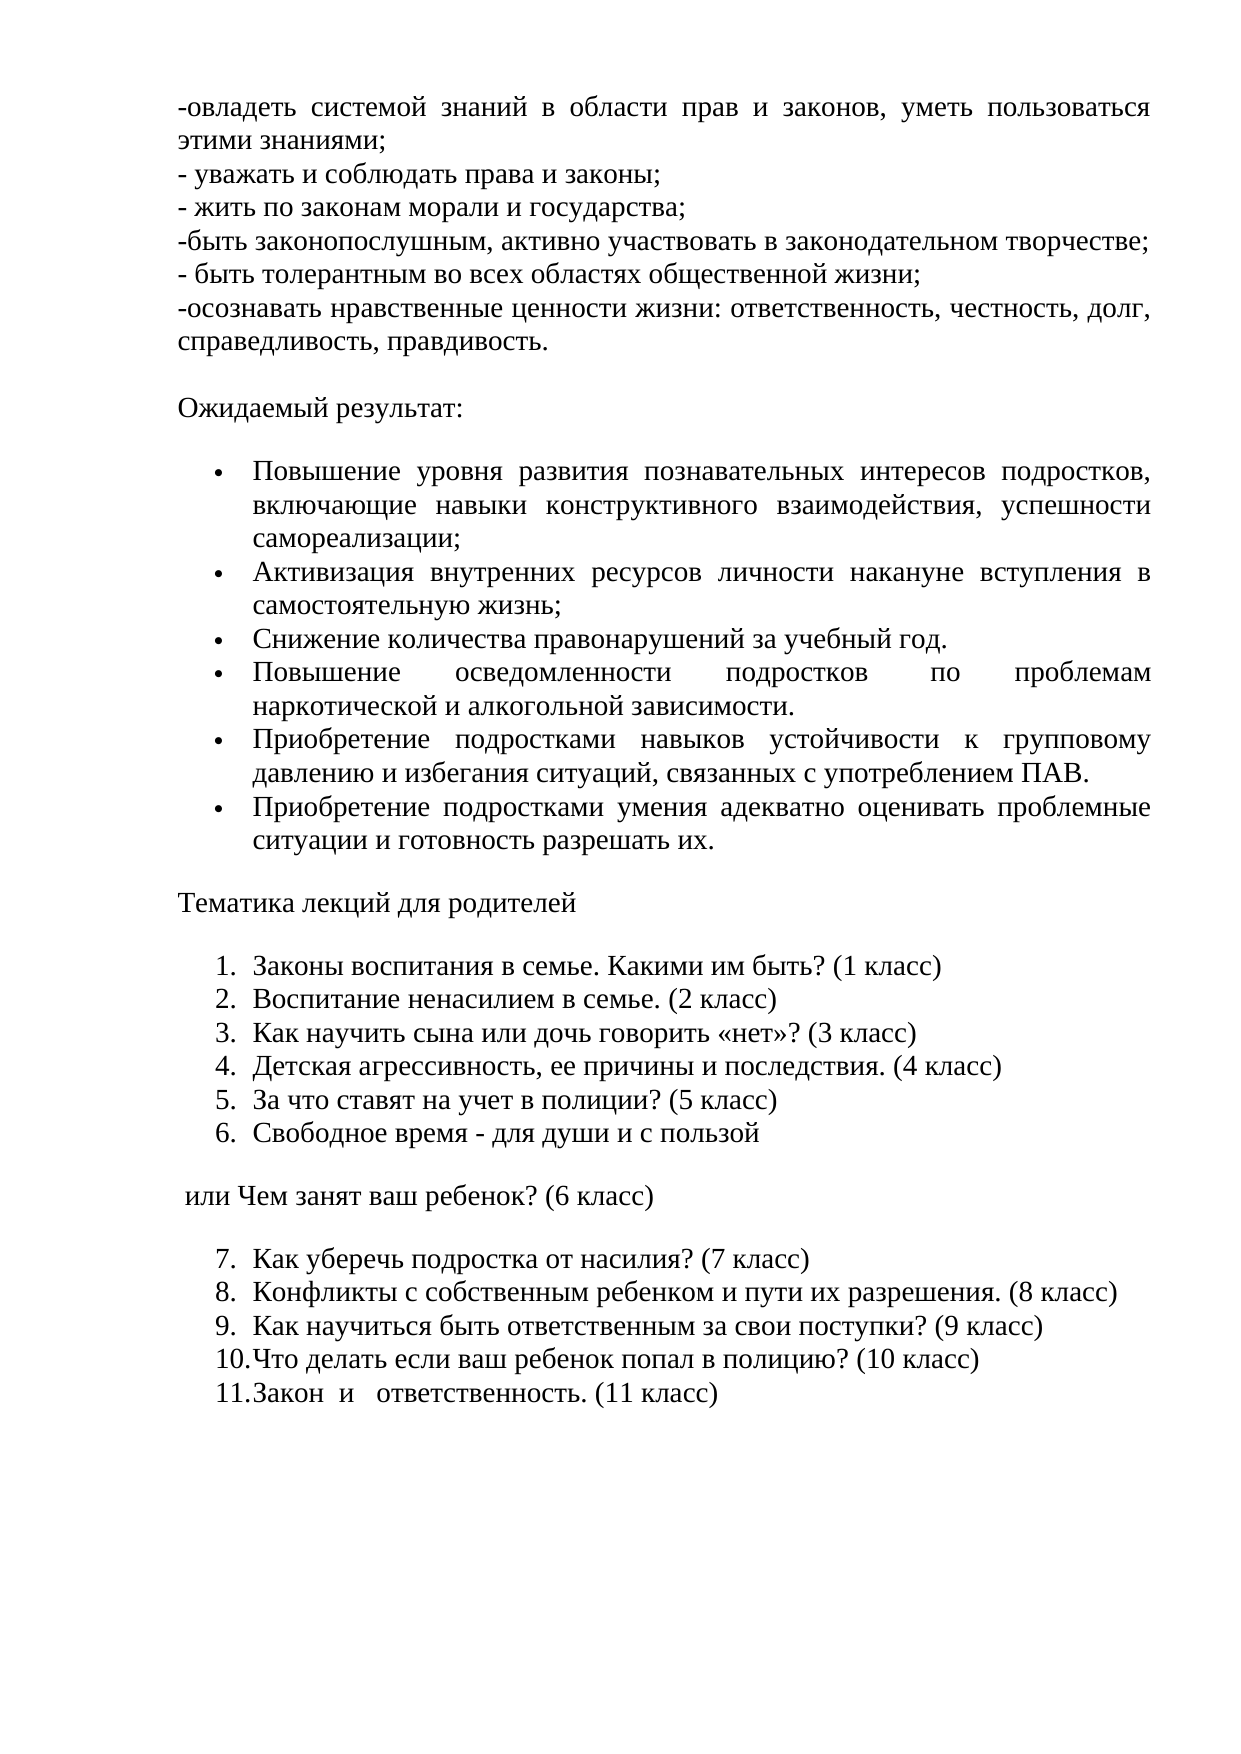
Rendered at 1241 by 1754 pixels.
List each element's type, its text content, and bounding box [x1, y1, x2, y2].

list Как научиться быть ответственным за свои поступки? (9 класс) [215, 1308, 1152, 1341]
list Закон и ответственность. (11 класс) [215, 1375, 1152, 1408]
list Как уберечь подростка от насилия? (7 класс) [215, 1241, 1152, 1274]
list Детская агрессивность, ее причины и последствия. (4 класс) [215, 1048, 1152, 1082]
text -овладеть системой знаний в области прав и законов, уметь пользоваться этими знаниями; [177, 89, 1152, 156]
text -быть законопослушным, активно участвовать в законодательном творчестве; [177, 223, 1152, 256]
list Активизация внутренних ресурсов личности накануне вступления в самостоятельную жизнь; [215, 554, 1152, 621]
list Приобретение подростками умения адекватно оценивать проблемные ситуации и готовность разрешать их. [215, 789, 1152, 856]
list Законы воспитания в семье. Какими им быть? (1 класс) [215, 948, 1152, 981]
list Как научить сына или дочь говорить «нет»? (3 класс) [215, 1015, 1152, 1048]
list Свободное время - для души и с пользой [215, 1115, 1152, 1149]
list Воспитание ненасилием в семье. (2 класс) [215, 981, 1152, 1015]
text - уважать и соблюдать права и законы; [177, 156, 1152, 189]
list Снижение количества правонарушений за учебный год. [215, 621, 1152, 654]
list Конфликты с собственным ребенком и пути их разрешения. (8 класс) [215, 1274, 1152, 1308]
text - быть толерантным во всех областях общественной жизни; [177, 256, 1152, 290]
text или Чем занят ваш ребенок? (6 класс) [177, 1178, 1152, 1212]
text Ожидаемый результат: [177, 391, 1152, 424]
list Повышение уровня развития познавательных интересов подростков, включающие навыки конструктивного взаимодействия, успешности самореализации; [215, 453, 1152, 554]
list За что ставят на учет в полиции? (5 класс) [215, 1082, 1152, 1115]
list Что делать если ваш ребенок попал в полицию? (10 класс) [215, 1341, 1152, 1375]
text Тематика лекций для родителей [177, 885, 1152, 918]
list Приобретение подростками навыков устойчивости к групповому давлению и избегания ситуаций, связанных с употреблением ПАВ. [215, 722, 1152, 789]
text -осознавать нравственные ценности жизни: ответственность, честность, долг, справедливость, правдивость. [177, 290, 1152, 357]
list Повышение осведомленности подростков по проблемам наркотической и алкогольной зависимости. [215, 654, 1152, 722]
text - жить по законам морали и государства; [177, 189, 1152, 223]
